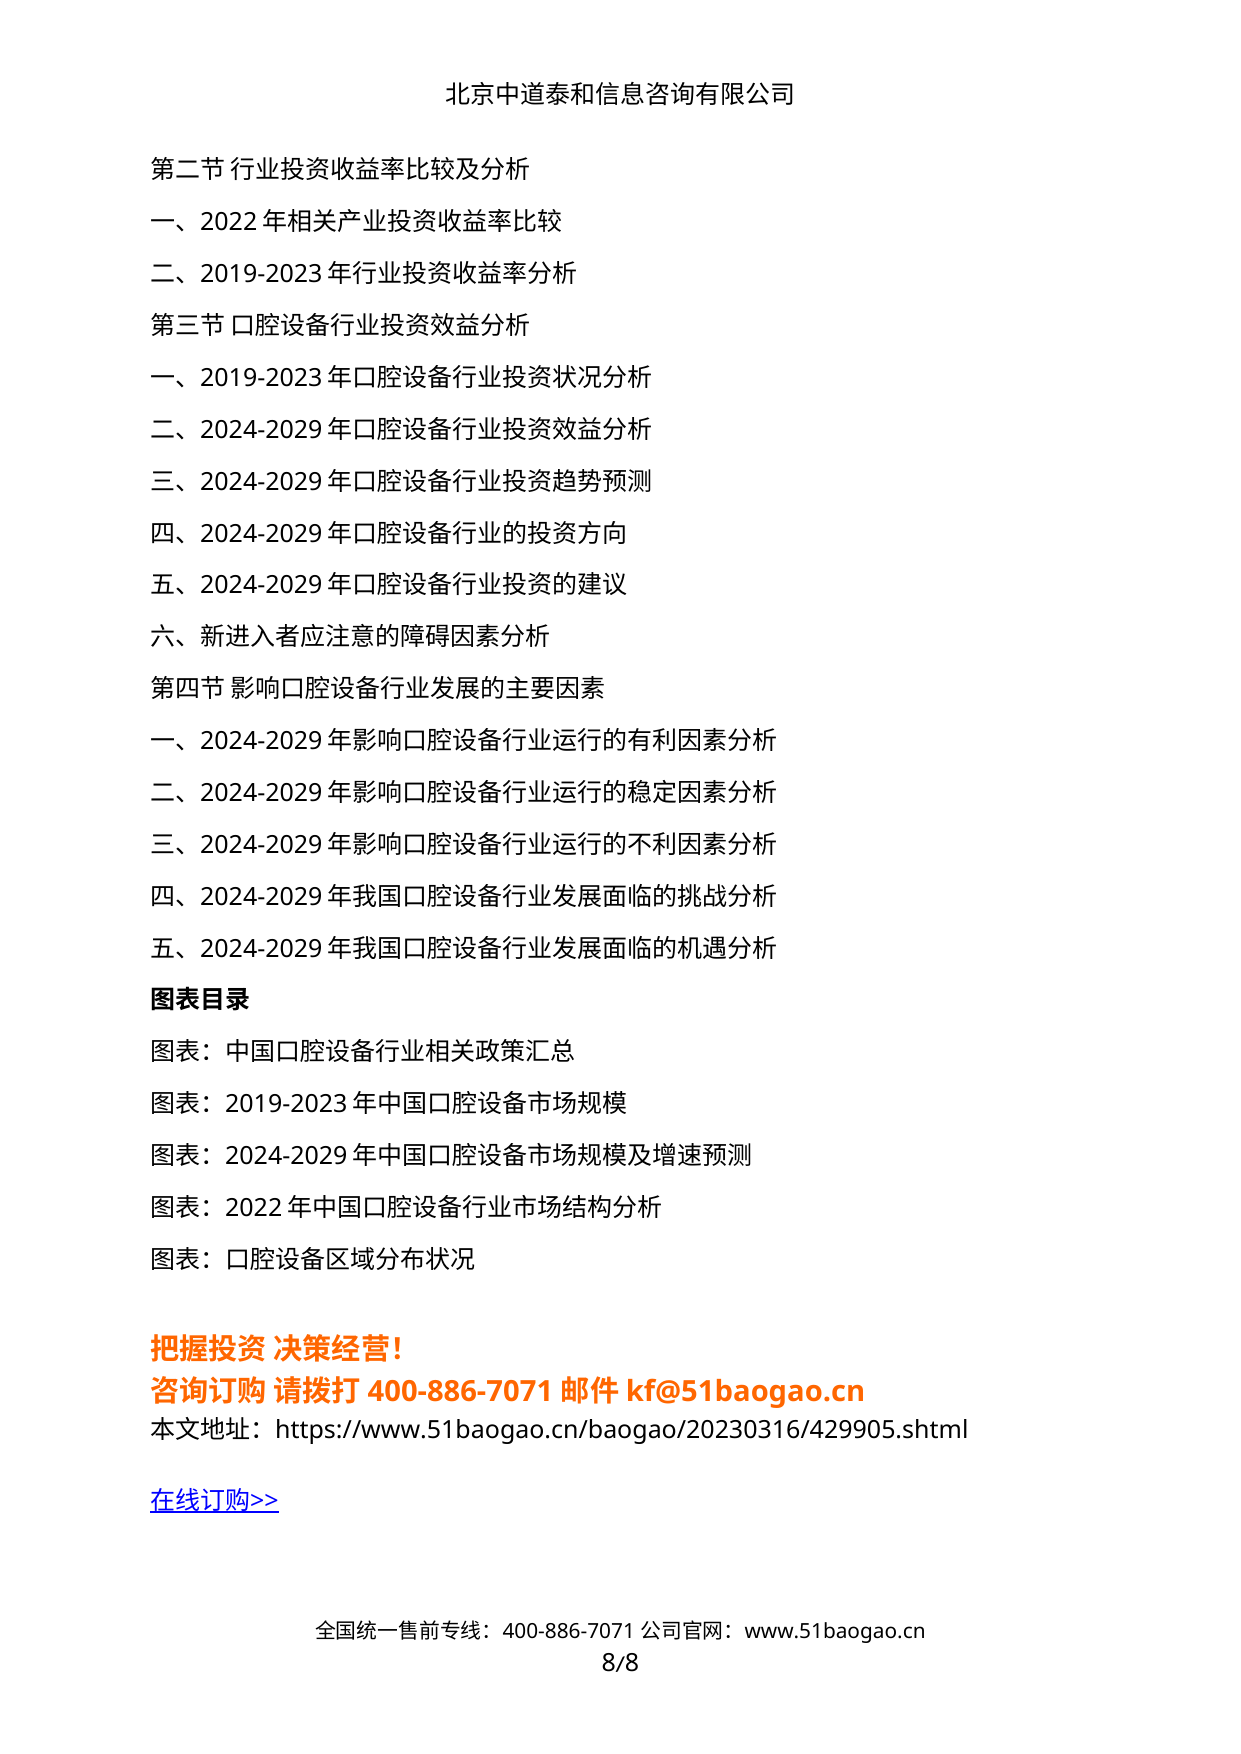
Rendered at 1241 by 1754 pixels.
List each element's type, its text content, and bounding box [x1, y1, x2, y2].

text 一、2022年相关产业投资收益率比较 [150, 202, 1090, 238]
text 图表：2022年中国口腔设备行业市场结构分析 [150, 1187, 1090, 1224]
text 四、2024-2029年口腔设备行业的投资方向 [150, 513, 1090, 549]
text 一、2019-2023年口腔设备行业投资状况分析 [150, 357, 1090, 394]
text 第四节 影响口腔设备行业发展的主要因素 [150, 669, 1090, 705]
text 图表目录 [150, 980, 1090, 1016]
text 把握投资 决策经营！咨询订购 请拨打 400-886-7071 邮件 kf@51baogao.cn本文地址：https://www.51baogao.cn/baogao/20230316/429905.shtml [150, 1291, 1090, 1446]
text 一、2024-2029年影响口腔设备行业运行的有利因素分析 [150, 721, 1090, 757]
text 图表：中国口腔设备行业相关政策汇总 [150, 1032, 1090, 1068]
text 图表：2019-2023年中国口腔设备市场规模 [150, 1084, 1090, 1120]
text 二、2024-2029年口腔设备行业投资效益分析 [150, 409, 1090, 446]
text 第二节 行业投资收益率比较及分析 [150, 150, 1090, 186]
text 三、2024-2029年影响口腔设备行业运行的不利因素分析 [150, 824, 1090, 861]
text 在线订购>> [150, 1446, 1090, 1517]
text 图表：口腔设备区域分布状况 [150, 1239, 1090, 1276]
text 图表：2024-2029年中国口腔设备市场规模及增速预测 [150, 1136, 1090, 1172]
text 四、2024-2029年我国口腔设备行业发展面临的挑战分析 [150, 876, 1090, 912]
text 六、新进入者应注意的障碍因素分析 [150, 617, 1090, 653]
text 第三节 口腔设备行业投资效益分析 [150, 306, 1090, 342]
text 五、2024-2029年我国口腔设备行业发展面临的机遇分析 [150, 928, 1090, 964]
text 三、2024-2029年口腔设备行业投资趋势预测 [150, 461, 1090, 497]
text 二、2019-2023年行业投资收益率分析 [150, 254, 1090, 290]
text 二、2024-2029年影响口腔设备行业运行的稳定因素分析 [150, 772, 1090, 809]
text 五、2024-2029年口腔设备行业投资的建议 [150, 565, 1090, 601]
